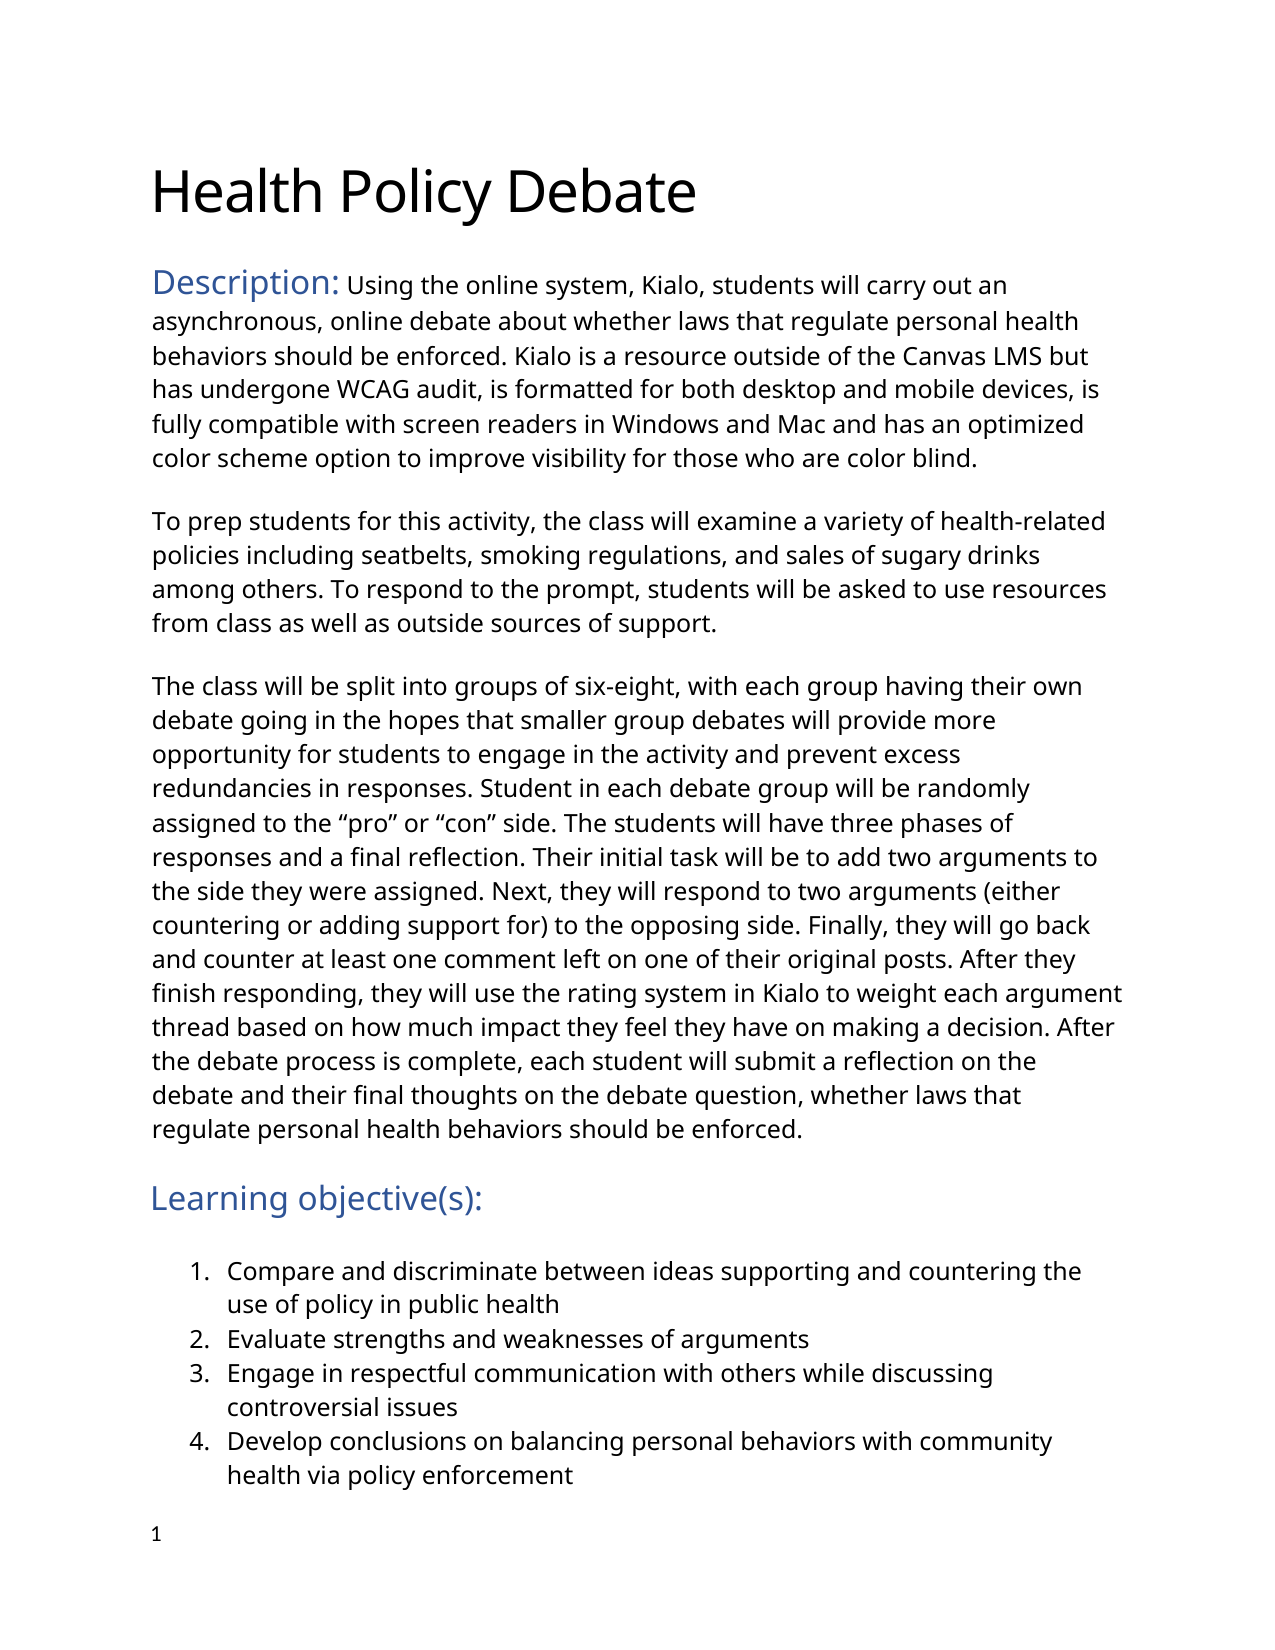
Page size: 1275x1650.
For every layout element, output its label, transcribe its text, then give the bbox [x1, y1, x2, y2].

text The class will be split into groups of six-eight, with each group having their own debate going in the hopes that smaller group debates will provide more opportunity for students to engage in the activity and prevent excess redundancies in responses. Student in each debate group will be randomly assigned to the “pro” or “con” side. The students will have three phases of responses and a final reflection. Their initial task will be to add two arguments to the side they were assigned. Next, they will respond to two arguments (either countering or adding support for) to the opposing side. Finally, they will go back and counter at least one comment left on one of their original posts. After they finish responding, they will use the rating system in Kialo to weight each argument thread based on how much impact they feel they have on making a decision. After the debate process is complete, each student will submit a reflection on the debate and their final thoughts on the debate question, whether laws that regulate personal health behaviors should be enforced. [152, 669, 1125, 1146]
list Engage in respectful communication with others while discussing controversial issues [189, 1355, 1125, 1423]
list Compare and discriminate between ideas supporting and countering the use of policy in public health [189, 1253, 1125, 1321]
text Description: Using the online system, Kialo, students will carry out an asynchronous, online debate about whether laws that regulate personal health behaviors should be enforced. Kialo is a resource outside of the Canvas LMS but has undergone WCAG audit, is formatted for both desktop and mobile devices, is fully compatible with screen readers in Windows and Mac and has an optimized color scheme option to improve visibility for those who are color blind. [152, 259, 1125, 474]
subtitle Learning objective(s): [150, 1175, 1125, 1220]
text To prep students for this activity, the class will examine a variety of health-related policies including seatbelts, smoking regulations, and sales of sugary drinks among others. To respond to the prompt, students will be asked to use resources from class as well as outside sources of support. [152, 503, 1125, 640]
title Health Policy Debate [150, 150, 1125, 229]
list Evaluate strengths and weaknesses of arguments [189, 1321, 1125, 1355]
list Develop conclusions on balancing personal behaviors with community health via policy enforcement [189, 1423, 1125, 1492]
